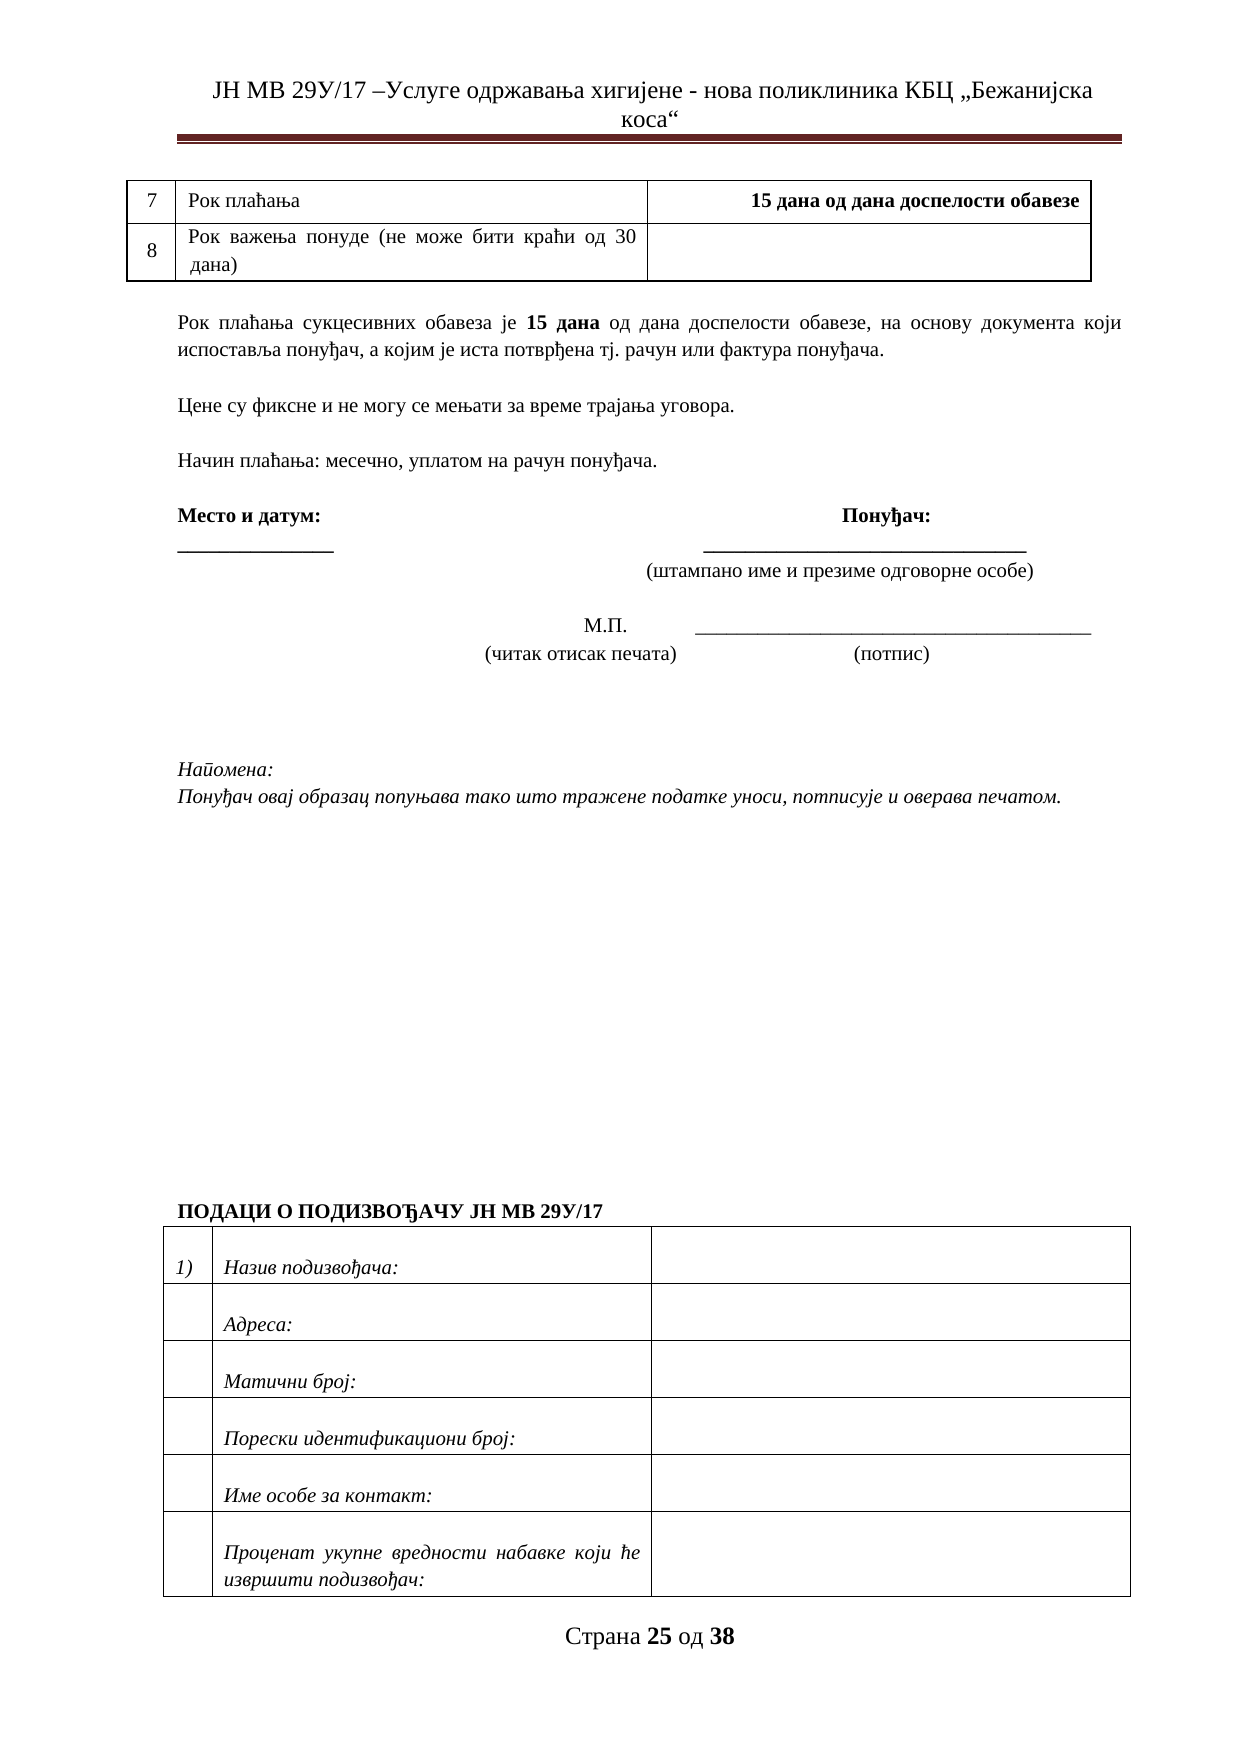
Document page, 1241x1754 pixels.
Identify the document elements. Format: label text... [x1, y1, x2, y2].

table_cell [164, 1398, 212, 1454]
table_header [652, 1227, 1130, 1283]
table_cell Адреса: [213, 1284, 651, 1340]
text Рок плаћања сукцесивних обавеза је 15 дана од дана доспелости обавезе, на основу документа који испоставља понуђач, а којим је иста потврђена тј. рачун или фактура понуђача. [177, 310, 1122, 361]
text Понуђач овај образац попуњава тако што тражене податке уноси, потписује и оверава печатом. [177, 784, 1122, 808]
table_cell 7 [128, 181, 175, 223]
text Место и датум: Понуђач: [177, 503, 1122, 527]
text (читак отисак печата) (потпис) [177, 641, 1122, 665]
table_cell Порески идентификациони број: [213, 1398, 651, 1454]
text Цене су фиксне и не могу се мењати за време трајања уговора. [177, 393, 1122, 417]
table_cell Име особе за контакт: [213, 1455, 651, 1511]
table_cell Рок плаћања [176, 181, 647, 223]
table_cell Рок важења понуде (не може бити краћи од 30 дана) [176, 224, 647, 280]
table_cell [652, 1398, 1130, 1454]
table_cell [164, 1284, 212, 1340]
table_cell 8 [128, 224, 175, 280]
table_cell [164, 1512, 212, 1596]
table_cell [652, 1455, 1130, 1511]
text М.П. ______________________________________ [177, 613, 1122, 637]
text (штампано име и презиме одговорне особе) [177, 558, 1122, 582]
table_cell Матични број: [213, 1341, 651, 1397]
text Напомена: [177, 757, 1122, 781]
table_cell Проценат укупне вредности набавке који ће извршити подизвођач: [213, 1512, 651, 1596]
table_cell 15 дана од дана доспелости обавезе [648, 181, 1090, 223]
table_cell [164, 1341, 212, 1397]
table_cell [652, 1341, 1130, 1397]
table_cell [648, 224, 1090, 280]
table_header 1) [164, 1227, 212, 1283]
table_header Назив подизвођача: [213, 1227, 651, 1283]
text ПОДАЦИ О ПОДИЗВОЂАЧУ ЈН МВ 29У/17 [177, 1198, 1122, 1223]
text Начин плаћања: месечно, уплатом на рачун понуђача. [177, 448, 1122, 472]
text _______________ _______________________________ [177, 531, 1122, 555]
table_cell [652, 1284, 1130, 1340]
table_cell [164, 1455, 212, 1511]
table_cell [652, 1512, 1130, 1596]
